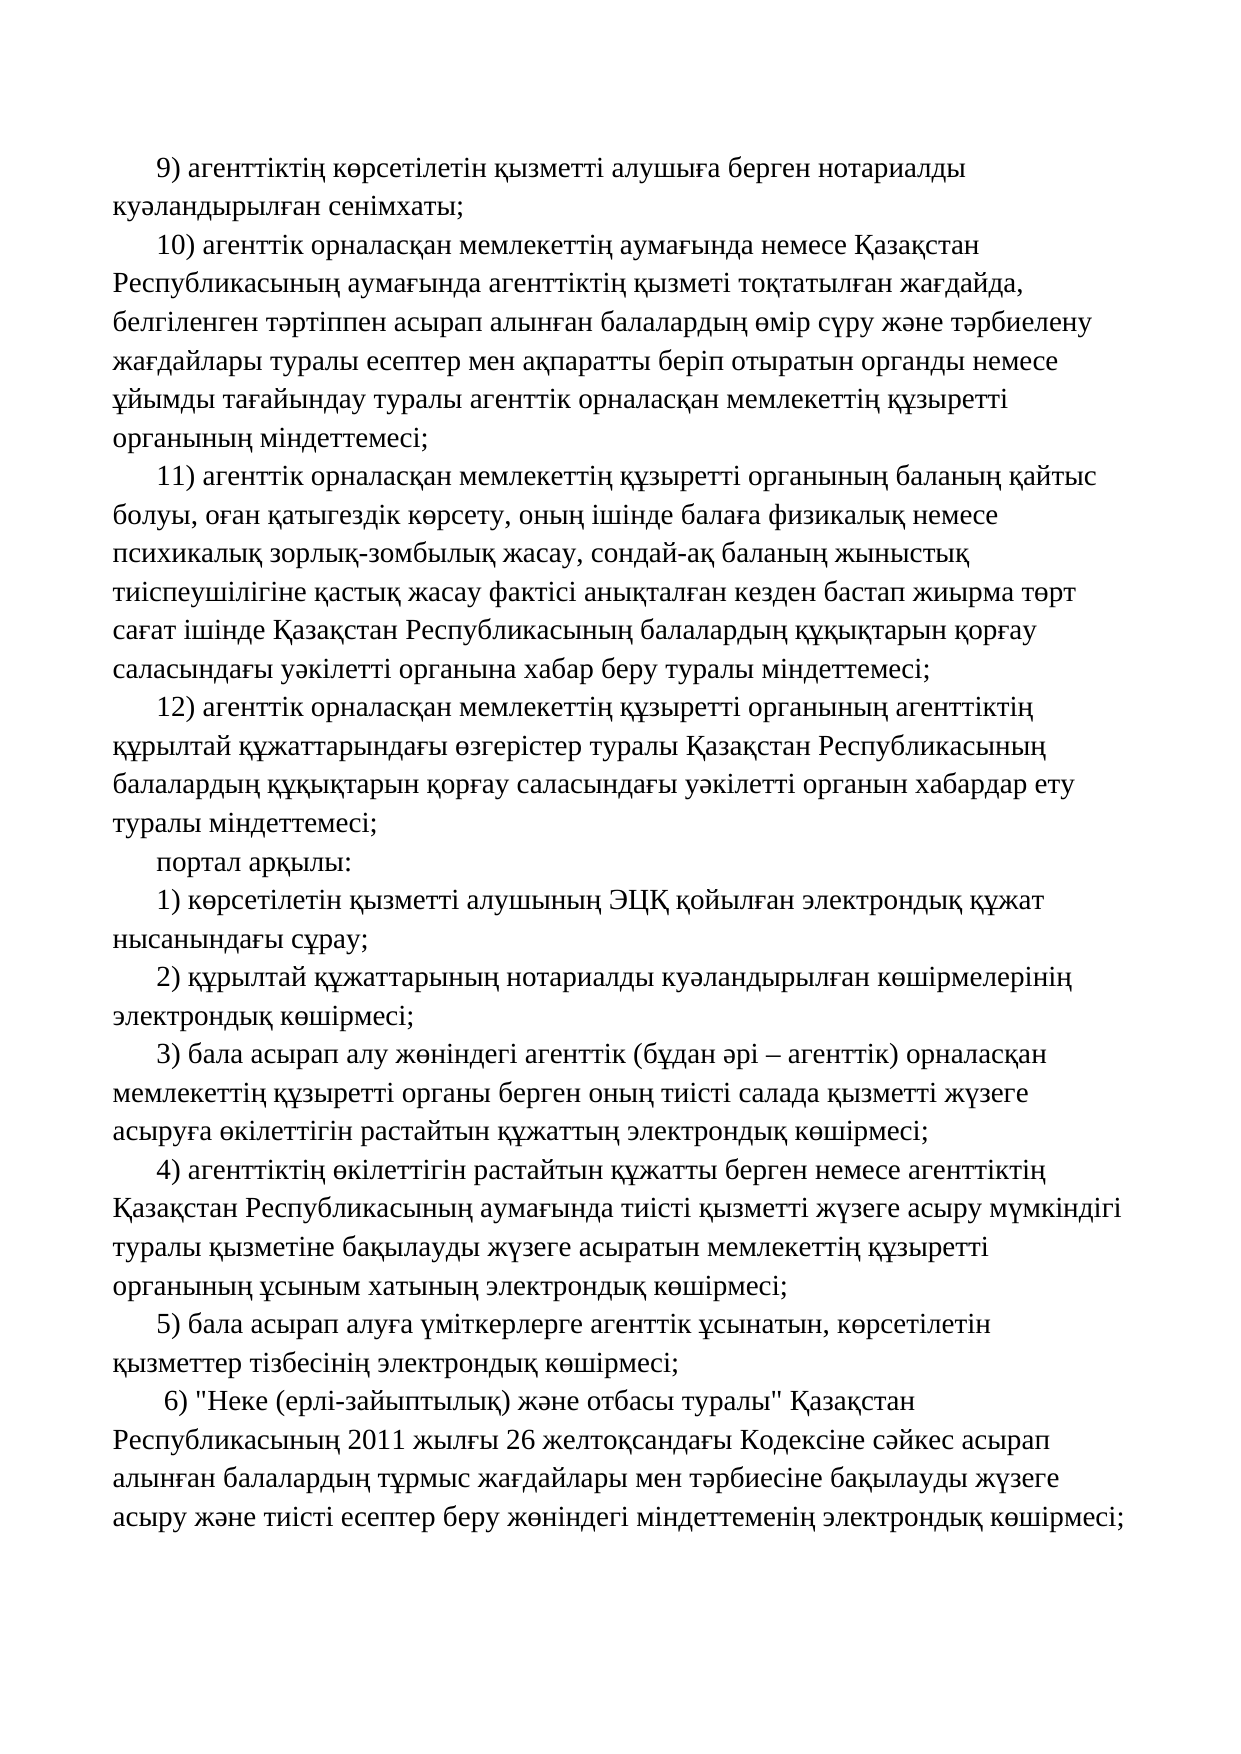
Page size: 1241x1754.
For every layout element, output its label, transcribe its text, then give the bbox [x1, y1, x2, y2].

text портал арқылы: [112, 844, 1128, 877]
text 9) агенттіктің көрсетілетін қызметті алушыға берген нотариалды куәландырылған сенімхаты; [112, 150, 1128, 222]
text 12) агенттік орналасқан мемлекеттің құзыретті органының агенттіктің құрылтай құжаттарындағы өзгерістер туралы Қазақстан Республикасының балалардың құқықтарын қорғау саласындағы уәкілетті органын хабардар ету туралы міндеттемесі; [112, 689, 1128, 839]
text 4) агенттіктің өкілеттігін растайтын құжатты берген немесе агенттіктің Қазақстан Республикасының аумағында тиісті қызметті жүзеге асыру мүмкіндігі туралы қызметіне бақылауды жүзеге асыратын мемлекеттің құзыретті органының ұсыным хатының электрондық көшірмесі; [112, 1152, 1128, 1301]
text 10) агенттік орналасқан мемлекеттің аумағында немесе Қазақстан Республикасының аумағында агенттіктің қызметі тоқтатылған жағдайда, белгіленген тәртіппен асырап алынған балалардың өмір сүру және тәрбиелену жағдайлары туралы есептер мен ақпаратты беріп отыратын органды немесе ұйымды тағайындау туралы агенттік орналасқан мемлекеттің құзыретті органының міндеттемесі; [112, 227, 1128, 453]
text 6) "Неке (ерлі-зайыптылық) және отбасы туралы" Қазақстан Республикасының 2011 жылғы 26 желтоқсандағы Кодексіне сәйкес асырап алынған балалардың тұрмыс жағдайлары мен тәрбиесіне бақылауды жүзеге асыру және тиісті есептер беру жөніндегі міндеттеменің электрондық көшірмесі; [112, 1383, 1128, 1532]
text 2) құрылтай құжаттарының нотариалды куәландырылған көшірмелерінің электрондық көшірмесі; [112, 959, 1128, 1031]
text 3) бала асырап алу жөніндегі агенттік (бұдан әрі – агенттік) орналасқан мемлекеттің құзыретті органы берген оның тиісті салада қызметті жүзеге асыруға өкілеттігін растайтын құжаттың электрондық көшірмесі; [112, 1036, 1128, 1147]
text 11) агенттік орналасқан мемлекеттің құзыретті органының баланың қайтыс болуы, оған қатыгездік көрсету, оның ішінде балаға физикалық немесе психикалық зорлық-зомбылық жасау, сондай-ақ баланың жыныстық тиіспеушілігіне қастық жасау фактісі анықталған кезден бастап жиырма төрт сағат ішінде Қазақстан Республикасының балалардың құқықтарын қорғау саласындағы уәкілетті органына хабар беру туралы міндеттемесі; [112, 458, 1128, 684]
text 5) бала асырап алуға үміткерлерге агенттік ұсынатын, көрсетілетін қызметтер тізбесінің электрондық көшірмесі; [112, 1306, 1128, 1378]
text 1) көрсетілетін қызметті алушының ЭЦҚ қойылған электрондық құжат нысанындағы сұрау; [112, 882, 1128, 954]
